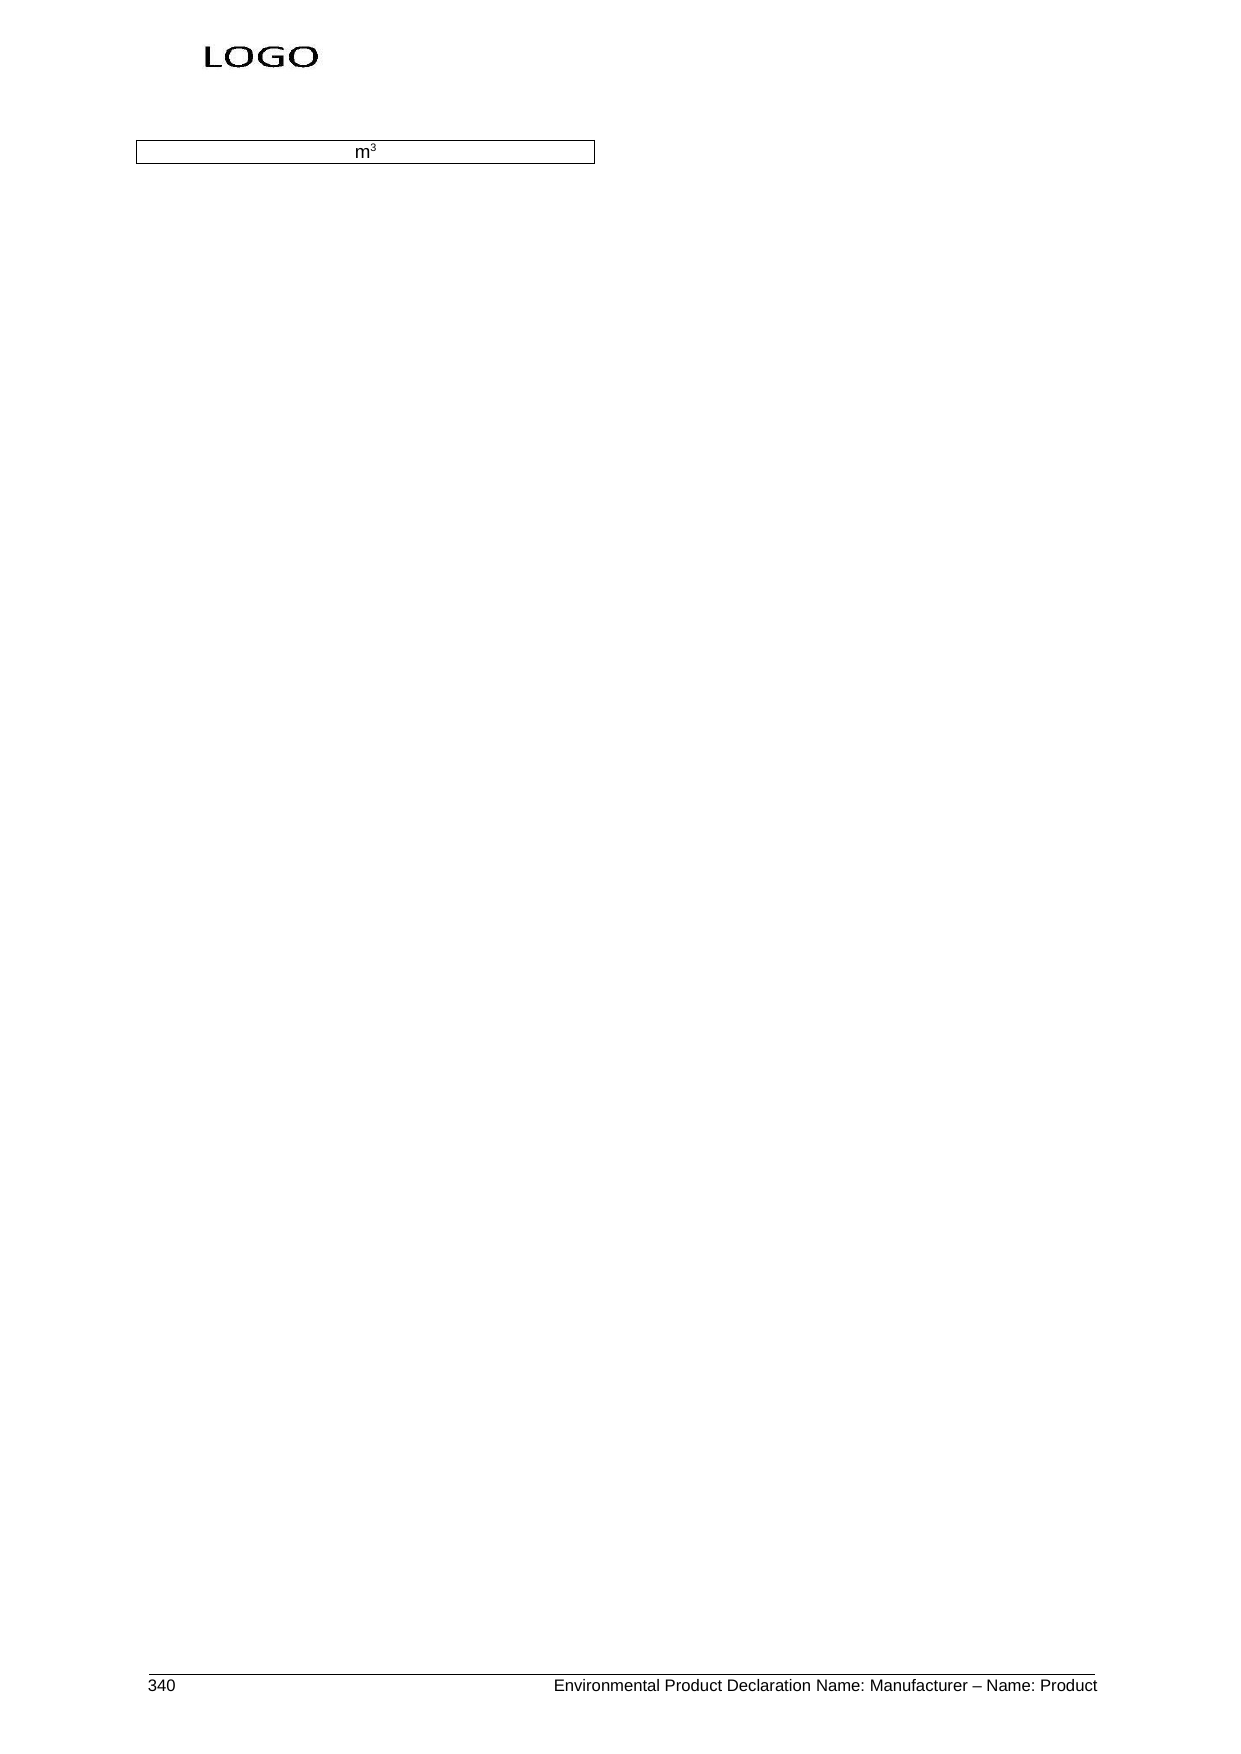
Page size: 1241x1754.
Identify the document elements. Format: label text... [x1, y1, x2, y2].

picture [148, 13, 623, 102]
table_cell m3 [137, 141, 594, 162]
